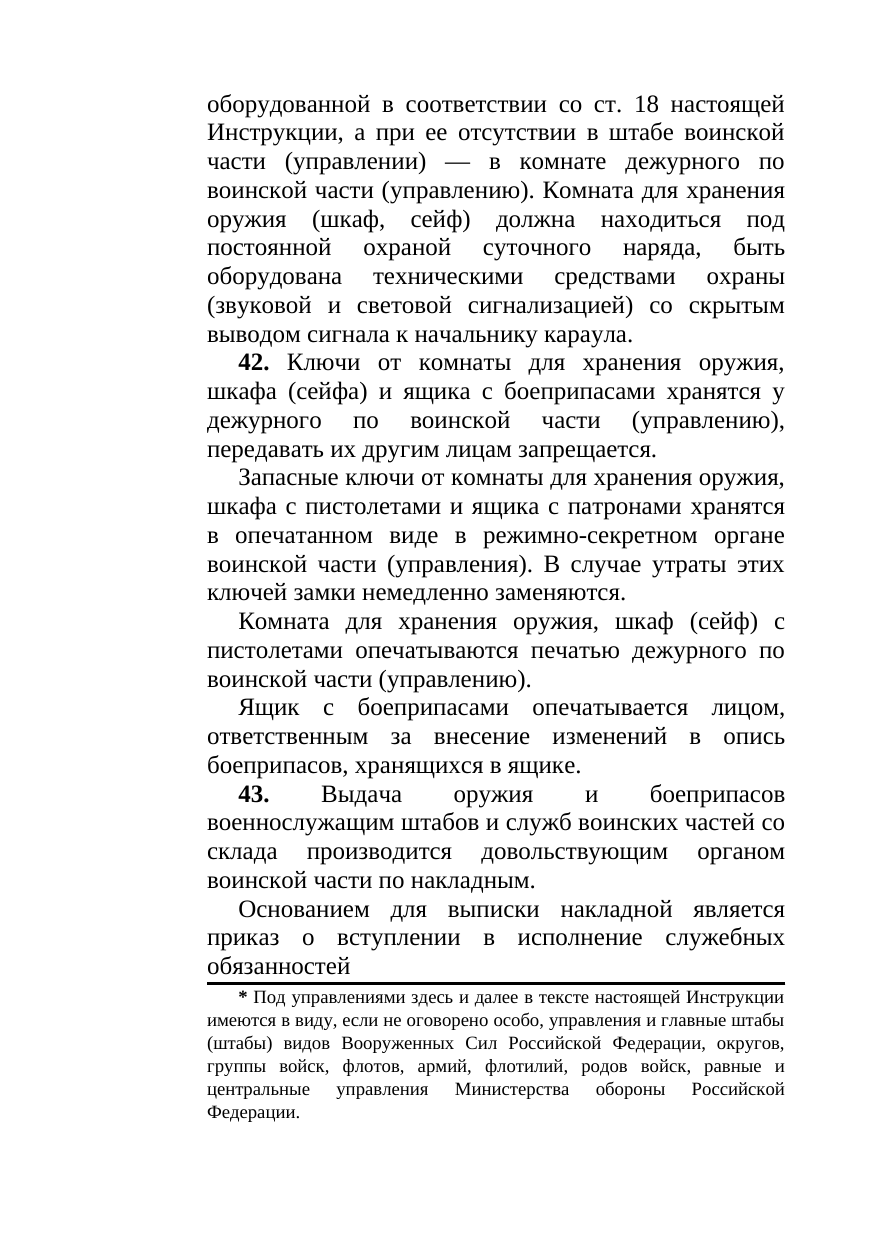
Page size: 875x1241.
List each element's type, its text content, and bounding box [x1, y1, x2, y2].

text 42. Ключи от комнаты для хранения оружия, шкафа (сейфа) и ящика с боеприпасами хранятся у дежурного по воинской части (управлению), передавать их другим лицам запрещается. [207, 347, 785, 462]
text 43. Выдача оружия и боеприпасов военнослужащим штабов и служб воинских частей со склада производится довольствующим органом воинской части по накладным. [207, 779, 785, 894]
text Запасные ключи от комнаты для хранения оружия, шкафа с пистолетами и ящика с патронами хранятся в опечатанном виде в режимно-секретном органе воинской части (управления). В случае утраты этих ключей замки немедленно заменяются. [207, 462, 785, 606]
text * Под управлениями здесь и далее в тексте настоящей Инструкции имеются в виду, если не оговорено особо, управления и главные штабы (штабы) видов Вооруженных Сил Российской Федерации, округов, группы войск, флотов, армий, флотилий, родов войск, равные и центральные управления Министерства обороны Российской Федерации. [207, 985, 785, 1123]
text Ящик с боеприпасами опечатывается лицом, ответственным за внесение изменений в опись боеприпасов, хранящихся в ящике. [207, 692, 785, 779]
text Основанием для выписки накладной является приказ о вступлении в исполнение служебных обязанностей [207, 894, 785, 982]
text Комната для хранения оружия, шкаф (сейф) с пистолетами опечатываются печатью дежурного по воинской части (управлению). [207, 606, 785, 692]
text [207, 89, 785, 347]
